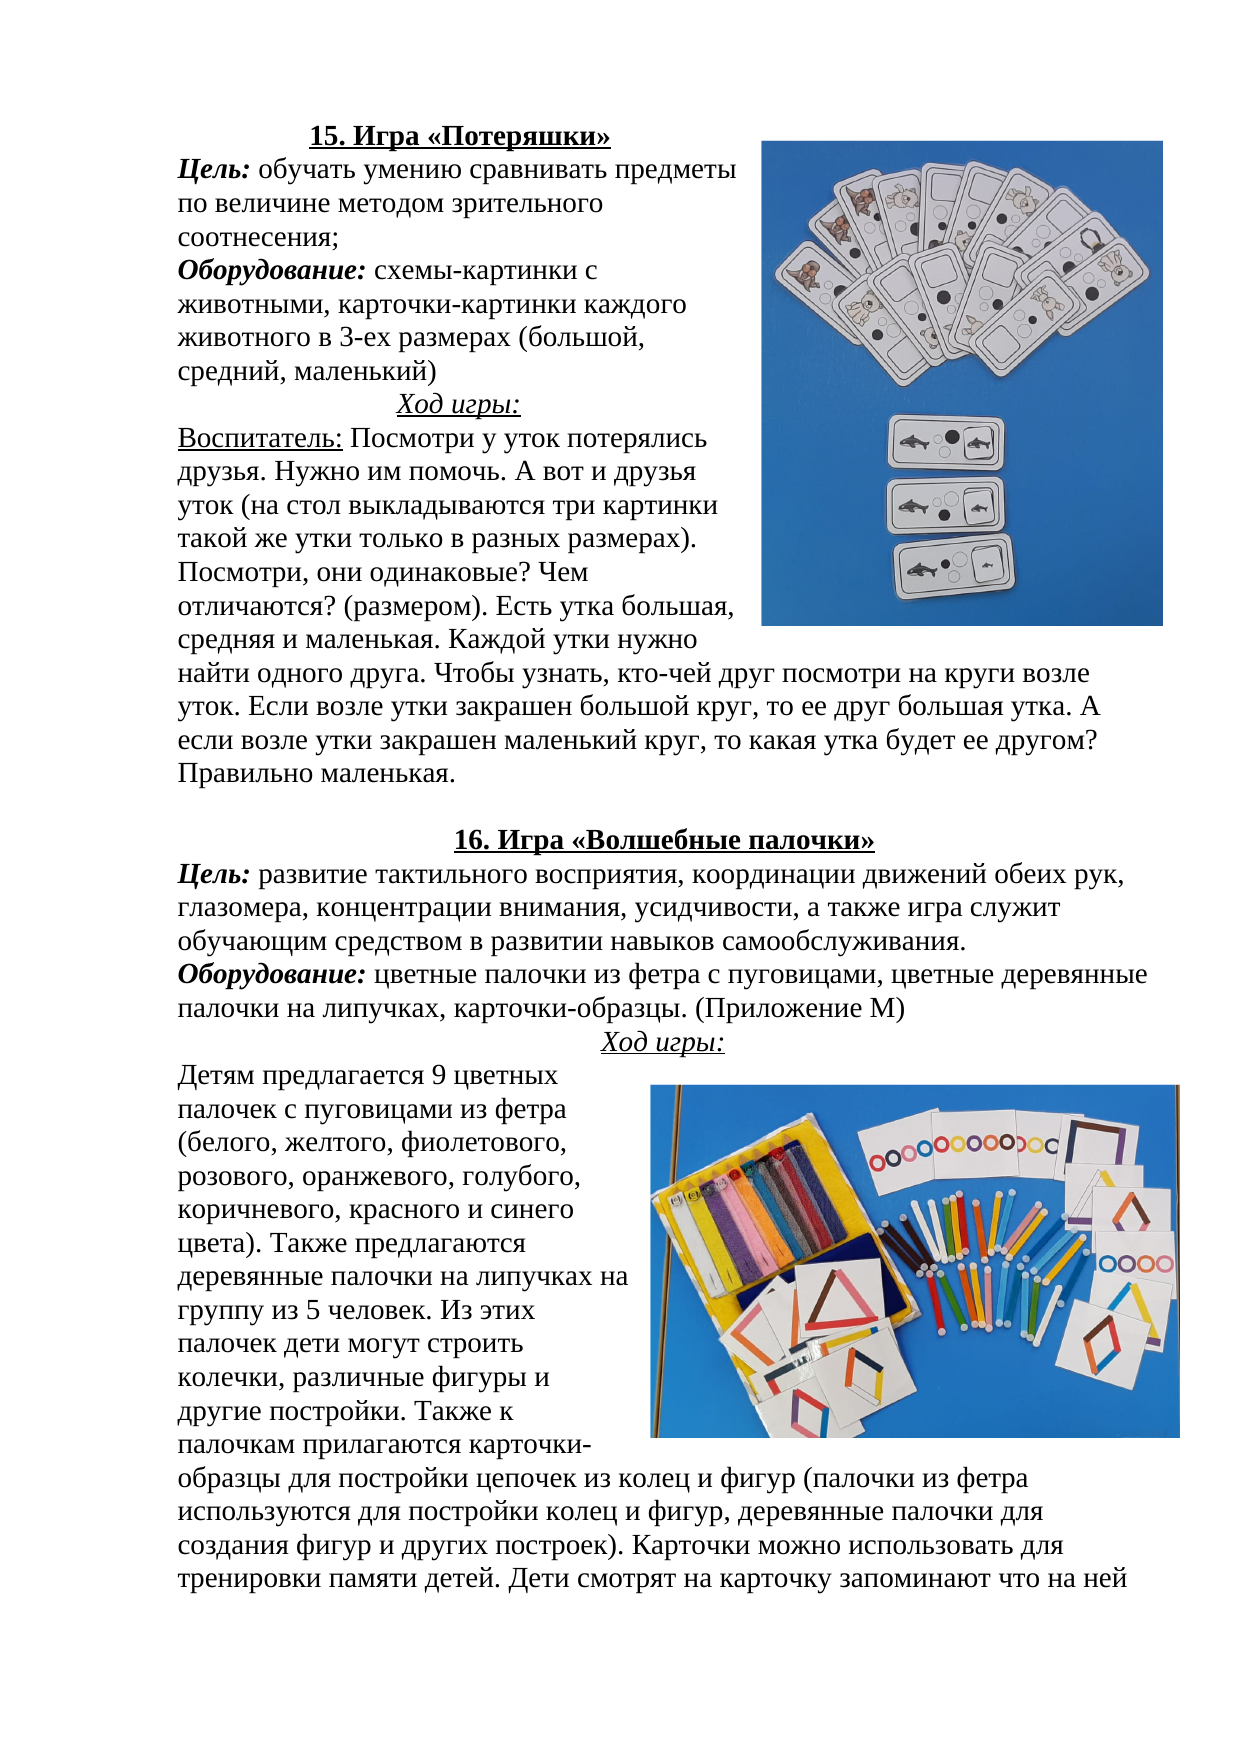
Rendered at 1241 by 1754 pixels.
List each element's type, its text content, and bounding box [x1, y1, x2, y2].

text Ход игры: [177, 386, 761, 420]
text 16. Игра «Волшебные палочки» [177, 822, 1152, 856]
picture [762, 141, 1162, 625]
text 15. Игра «Потеряшки» [177, 118, 1152, 152]
text Оборудование: схемы-картинки с животными, карточки-картинки каждого животного в 3-ех размерах (большой, средний, маленький) [177, 252, 761, 386]
text Цель: развитие тактильного восприятия, координации движений обеих рук, глазомера, концентрации внимания, усидчивости, а также игра служит обучающим средством в развитии навыков самообслуживания. [177, 856, 1152, 957]
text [177, 1057, 1152, 1594]
picture [651, 1085, 1179, 1438]
text Цель: обучать умению сравнивать предметы по величине методом зрительного соотнесения; [177, 152, 761, 252]
text Ход игры: [177, 1024, 1152, 1057]
text Воспитатель: Посмотри у уток потерялись друзья. Нужно им помочь. А вот и друзья уток (на стол выкладываются три картинки такой же утки только в разных размерах). Посмотри, они одинаковые? Чем отличаются? (размером). Есть утка большая, средняя и маленькая. Каждой утки нужно найти одного друга. Чтобы узнать, кто-чей друг посмотри на круги возле уток. Если возле утки закрашен большой круг, то ее друг большая утка. А если возле утки закрашен маленький круг, то какая утка будет ее другом? Правильно маленькая. [177, 420, 1152, 789]
text Оборудование: цветные палочки из фетра с пуговицами, цветные деревянные палочки на липучках, карточки-образцы. (Приложение М) [177, 957, 1152, 1024]
